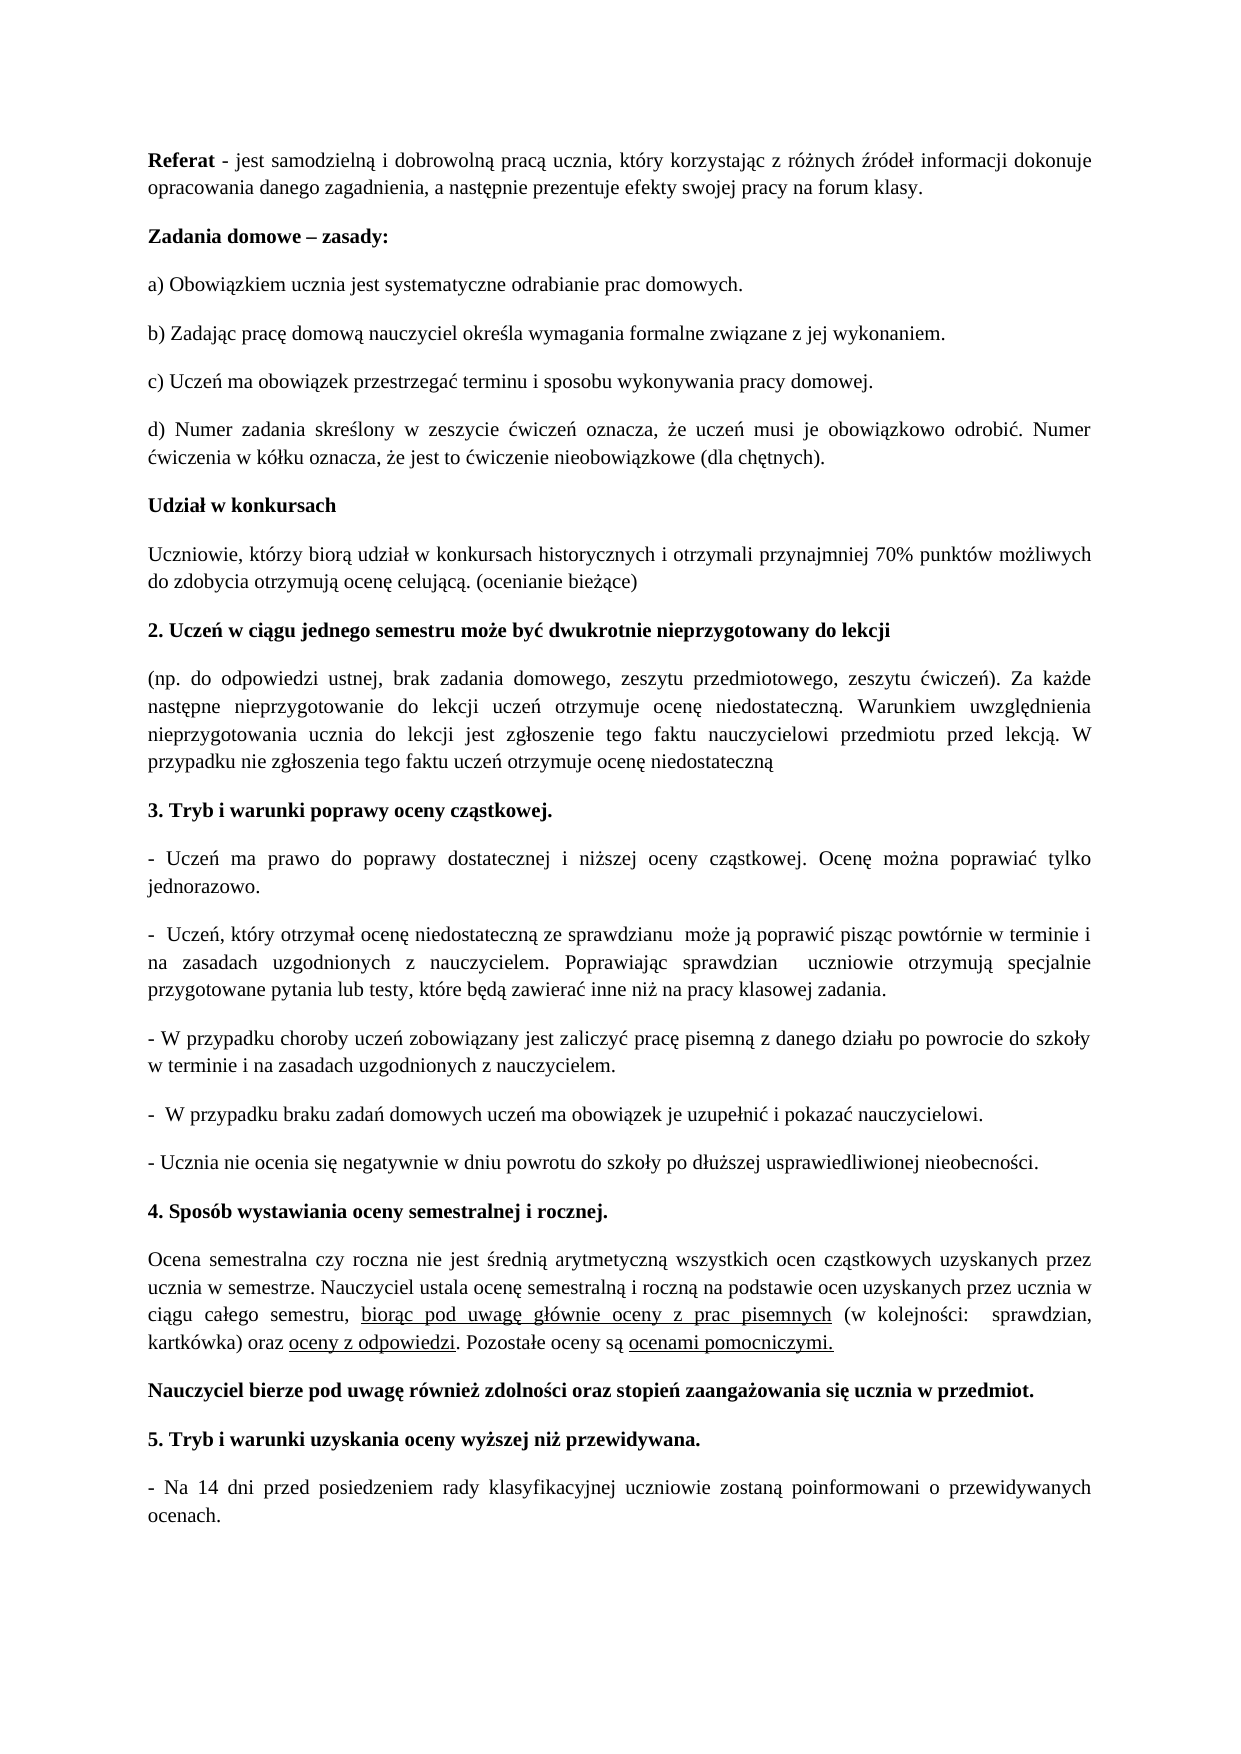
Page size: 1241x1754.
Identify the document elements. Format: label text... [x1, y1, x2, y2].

text Zadania domowe – zasady: [148, 224, 1093, 248]
text Uczniowie, którzy biorą udział w konkursach historycznych i otrzymali przynajmniej 70% punktów możliwych do zdobycia otrzymują ocenę celującą. (ocenianie bieżące) [148, 542, 1093, 593]
text Ocena semestralna czy roczna nie jest średnią arytmetyczną wszystkich ocen cząstkowych uzyskanych przez ucznia w semestrze. Nauczyciel ustala ocenę semestralną i roczną na podstawie ocen uzyskanych przez ucznia w ciągu całego semestru, biorąc pod uwagę głównie oceny z prac pisemnych (w kolejności: sprawdzian, kartkówka) oraz oceny z odpowiedzi. Pozostałe oceny są ocenami pomocniczymi. [148, 1247, 1093, 1354]
text Referat - jest samodzielną i dobrowolną pracą ucznia, który korzystając z różnych źródeł informacji dokonuje opracowania danego zagadnienia, a następnie prezentuje efekty swojej pracy na forum klasy. [148, 148, 1093, 199]
text - Na 14 dni przed posiedzeniem rady klasyfikacyjnej uczniowie zostaną poinformowani o przewidywanych ocenach. [148, 1475, 1093, 1527]
text a) Obowiązkiem ucznia jest systematyczne odrabianie prac domowych. [148, 272, 1093, 296]
text 4. Sposób wystawiania oceny semestralnej i rocznej. [148, 1199, 1093, 1223]
text - W przypadku choroby uczeń zobowiązany jest zaliczyć pracę pisemną z danego działu po powrocie do szkoły w terminie i na zasadach uzgodnionych z nauczycielem. [148, 1026, 1093, 1077]
text c) Uczeń ma obowiązek przestrzegać terminu i sposobu wykonywania pracy domowej. [148, 369, 1093, 393]
text (np. do odpowiedzi ustnej, brak zadania domowego, zeszytu przedmiotowego, zeszytu ćwiczeń). Za każde następne nieprzygotowanie do lekcji uczeń otrzymuje ocenę niedostateczną. Warunkiem uwzględnienia nieprzygotowania ucznia do lekcji jest zgłoszenie tego faktu nauczycielowi przedmiotu przed lekcją. W przypadku nie zgłoszenia tego faktu uczeń otrzymuje ocenę niedostateczną [148, 666, 1093, 773]
text b) Zadając pracę domową nauczyciel określa wymagania formalne związane z jej wykonaniem. [148, 321, 1093, 344]
text - Ucznia nie ocenia się negatywnie w dniu powrotu do szkoły po dłuższej usprawiedliwionej nieobecności. [148, 1150, 1093, 1174]
text 3. Tryb i warunki poprawy oceny cząstkowej. [148, 798, 1093, 822]
text Nauczyciel bierze pod uwagę również zdolności oraz stopień zaangażowania się ucznia w przedmiot. [148, 1378, 1093, 1402]
text Udział w konkursach [148, 493, 1093, 517]
text 2. Uczeń w ciągu jednego semestru może być dwukrotnie nieprzygotowany do lekcji [148, 618, 1093, 642]
text d) Numer zadania skreślony w zeszycie ćwiczeń oznacza, że uczeń musi je obowiązkowo odrobić. Numer ćwiczenia w kółku oznacza, że jest to ćwiczenie nieobowiązkowe (dla chętnych). [148, 417, 1093, 469]
text - Uczeń, który otrzymał ocenę niedostateczną ze sprawdzianu może ją poprawić pisząc powtórnie w terminie i na zasadach uzgodnionych z nauczycielem. Poprawiając sprawdzian uczniowie otrzymują specjalnie przygotowane pytania lub testy, które będą zawierać inne niż na pracy klasowej zadania. [148, 922, 1093, 1001]
text - W przypadku braku zadań domowych uczeń ma obowiązek je uzupełnić i pokazać nauczycielowi. [148, 1102, 1093, 1126]
text - Uczeń ma prawo do poprawy dostatecznej i niższej oceny cząstkowej. Ocenę można poprawiać tylko jednorazowo. [148, 846, 1093, 898]
text 5. Tryb i warunki uzyskania oceny wyższej niż przewidywana. [148, 1427, 1093, 1451]
